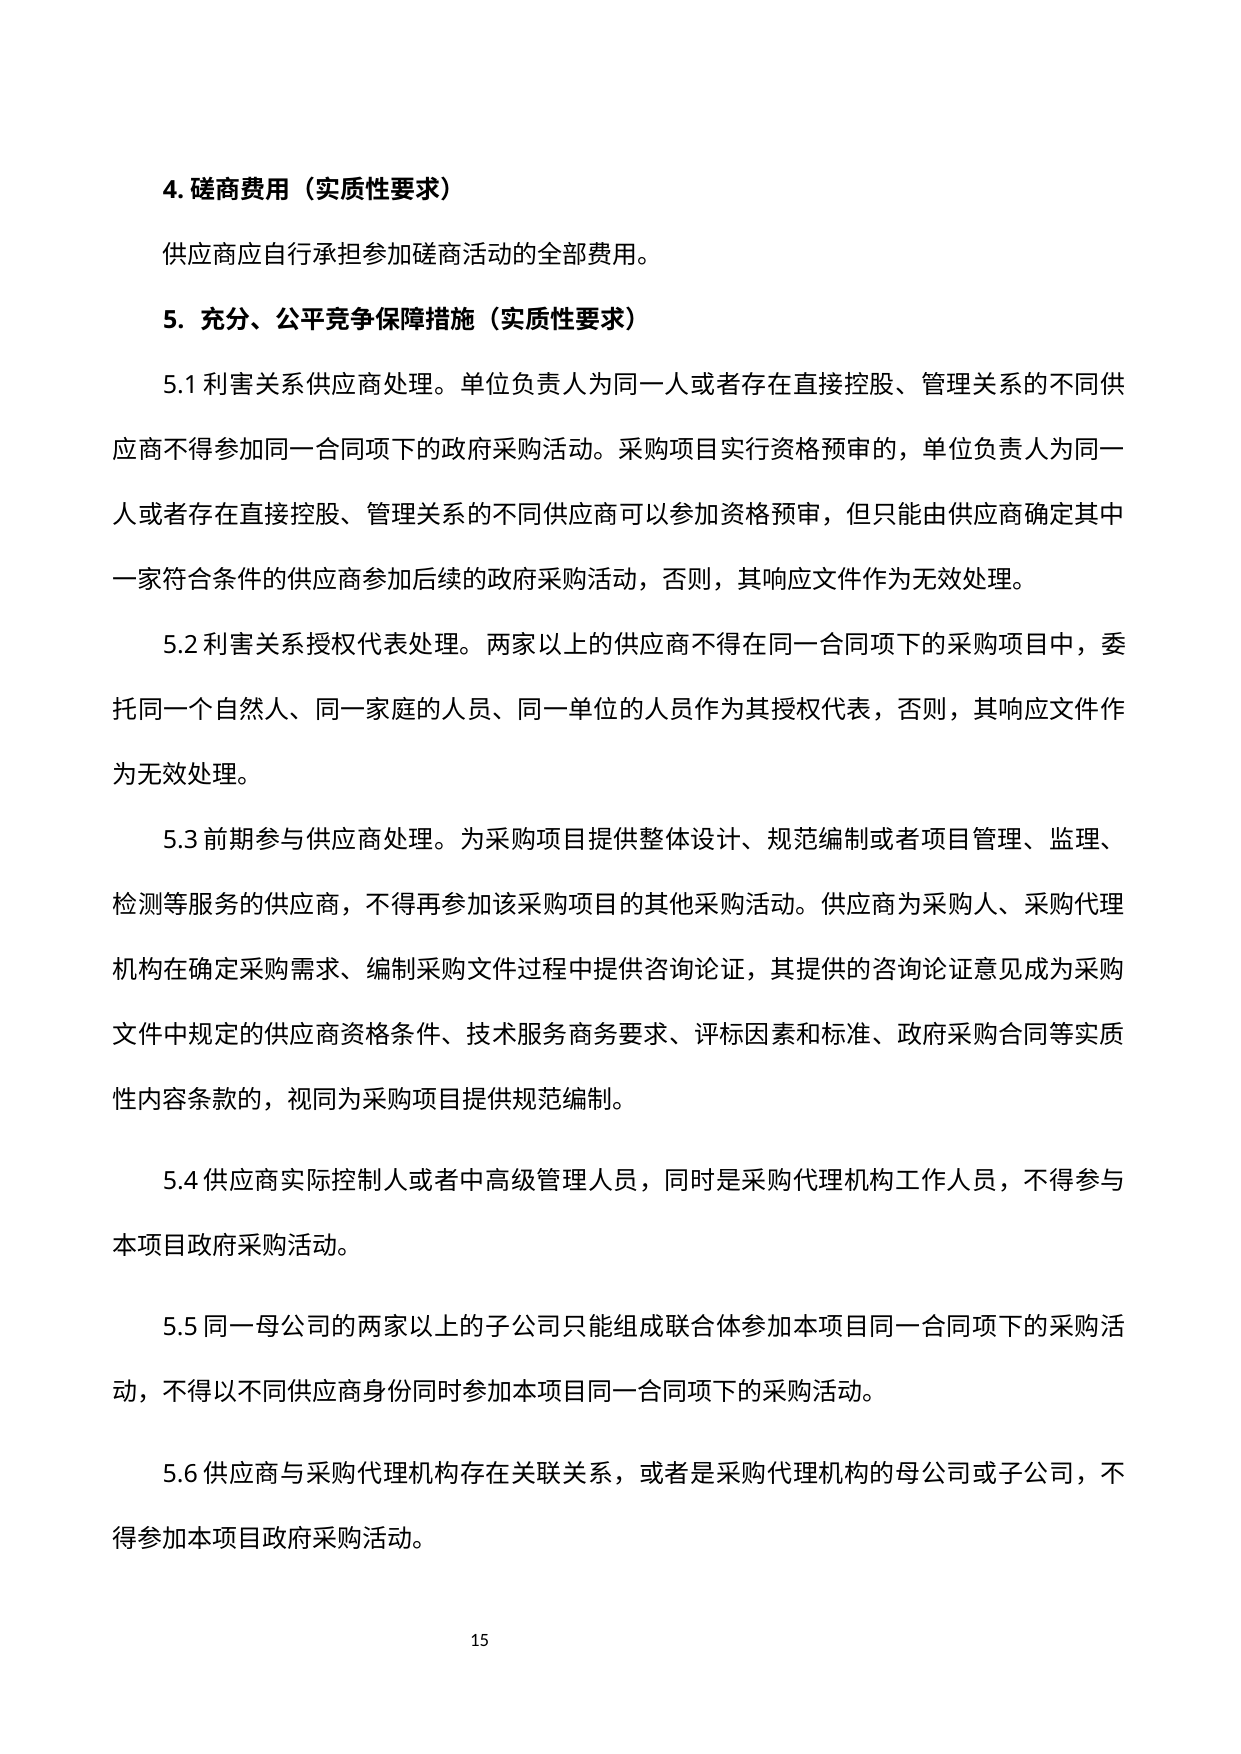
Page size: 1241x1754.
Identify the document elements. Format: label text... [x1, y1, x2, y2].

list 充分、公平竞争保障措施（实质性要求） [113, 285, 1128, 350]
text 5.4供应商实际控制人或者中高级管理人员，同时是采购代理机构工作人员，不得参与本项目政府采购活动。 [113, 1146, 1128, 1276]
text 5.6供应商与采购代理机构存在关联关系，或者是采购代理机构的母公司或子公司，不得参加本项目政府采购活动。 [112, 1439, 1128, 1569]
text 5.2利害关系授权代表处理。两家以上的供应商不得在同一合同项下的采购项目中，委托同一个自然人、同一家庭的人员、同一单位的人员作为其授权代表，否则，其响应文件作为无效处理。 [113, 610, 1128, 805]
text 5.1利害关系供应商处理。单位负责人为同一人或者存在直接控股、管理关系的不同供应商不得参加同一合同项下的政府采购活动。采购项目实行资格预审的，单位负责人为同一人或者存在直接控股、管理关系的不同供应商可以参加资格预审，但只能由供应商确定其中一家符合条件的供应商参加后续的政府采购活动，否则，其响应文件作为无效处理。 [113, 350, 1128, 610]
text 供应商应自行承担参加磋商活动的全部费用。 [112, 220, 1128, 285]
subtitle 4. 磋商费用（实质性要求） [112, 155, 1128, 220]
text 5.3前期参与供应商处理。为采购项目提供整体设计、规范编制或者项目管理、监理、检测等服务的供应商，不得再参加该采购项目的其他采购活动。供应商为采购人、采购代理机构在确定采购需求、编制采购文件过程中提供咨询论证，其提供的咨询论证意见成为采购文件中规定的供应商资格条件、技术服务商务要求、评标因素和标准、政府采购合同等实质性内容条款的，视同为采购项目提供规范编制。 [113, 805, 1128, 1130]
text 5.5同一母公司的两家以上的子公司只能组成联合体参加本项目同一合同项下的采购活动，不得以不同供应商身份同时参加本项目同一合同项下的采购活动。 [112, 1292, 1128, 1422]
